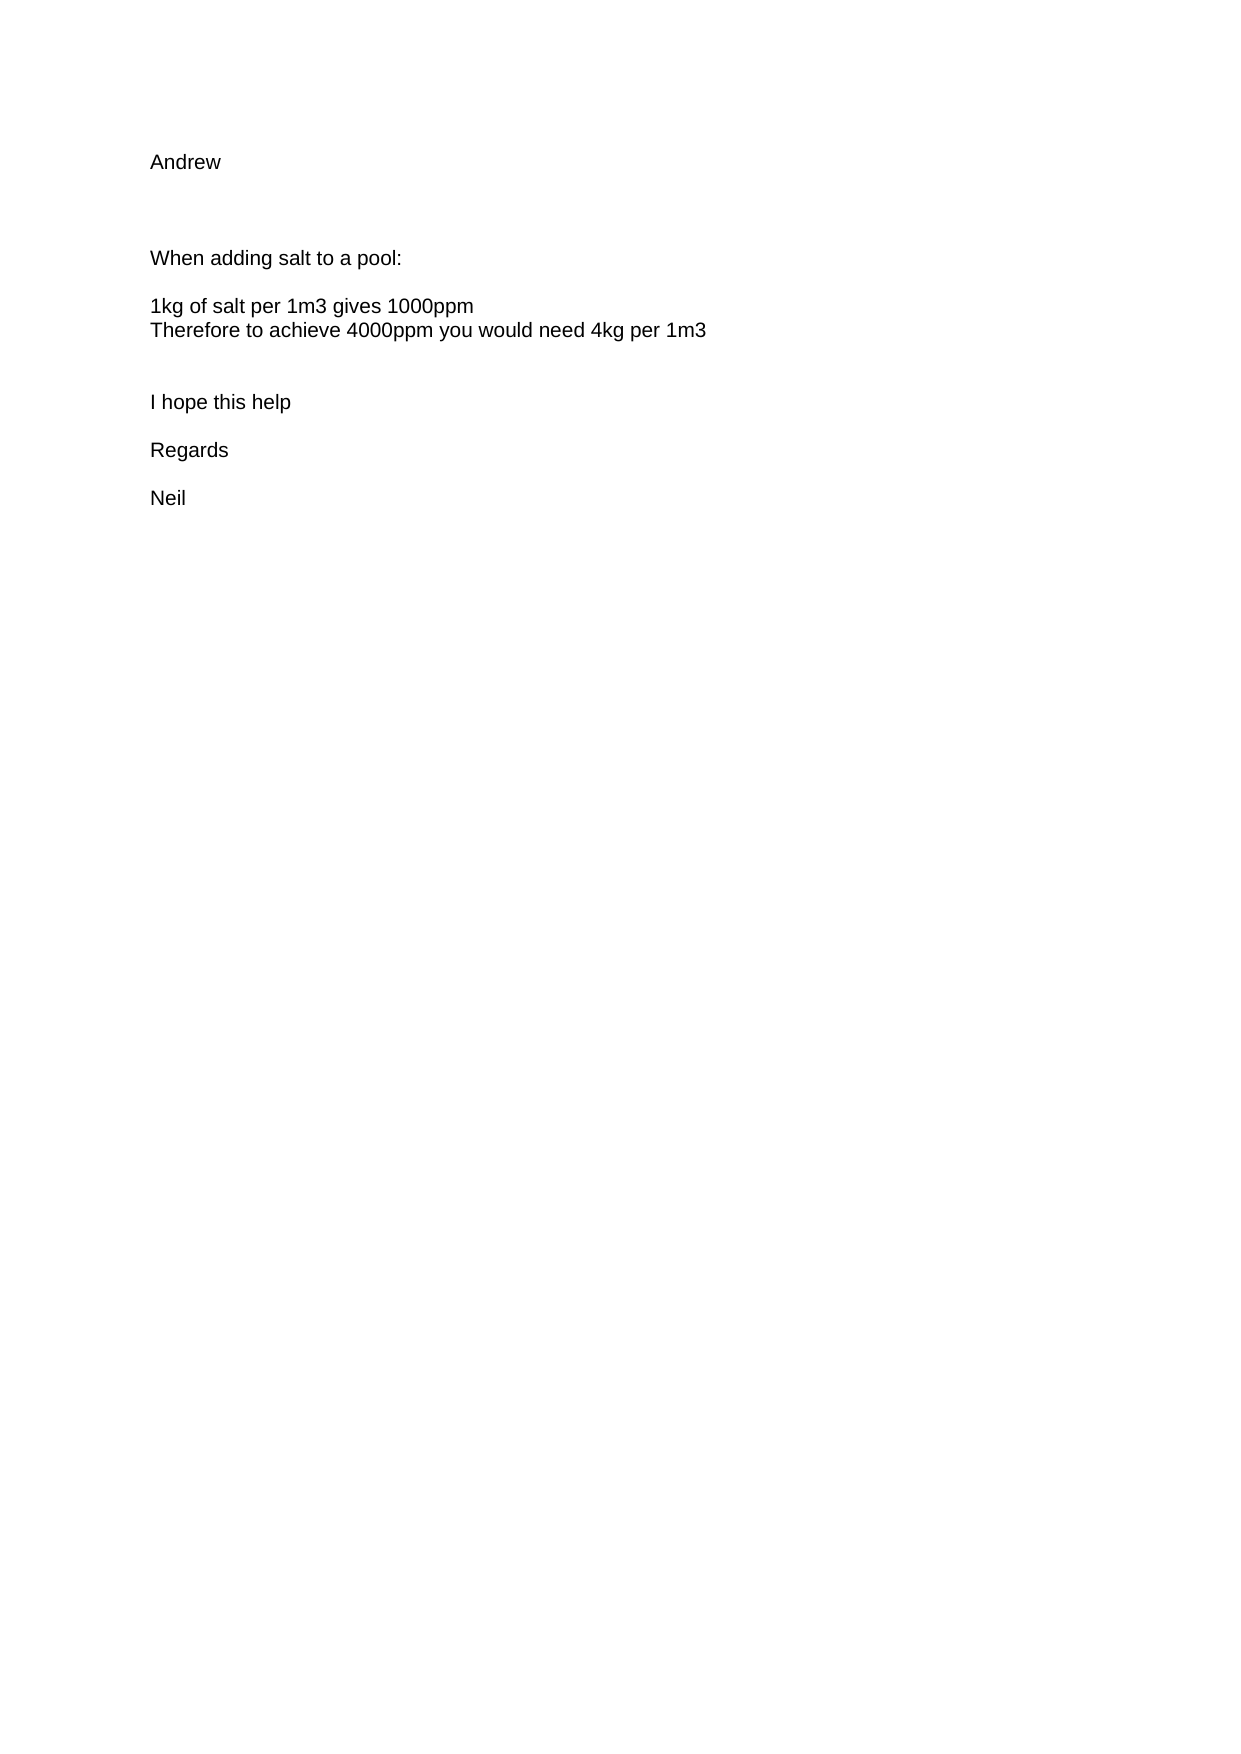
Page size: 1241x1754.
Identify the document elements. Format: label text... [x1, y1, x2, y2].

text Andrew [150, 150, 1090, 174]
text Neil [150, 485, 1090, 509]
text Therefore to achieve 4000ppm you would need 4kg per 1m3 [150, 318, 1090, 342]
text I hope this help [150, 389, 1090, 413]
text When adding salt to a pool: [150, 246, 1090, 270]
text 1kg of salt per 1m3 gives 1000ppm [150, 294, 1090, 318]
text Regards [150, 437, 1090, 461]
